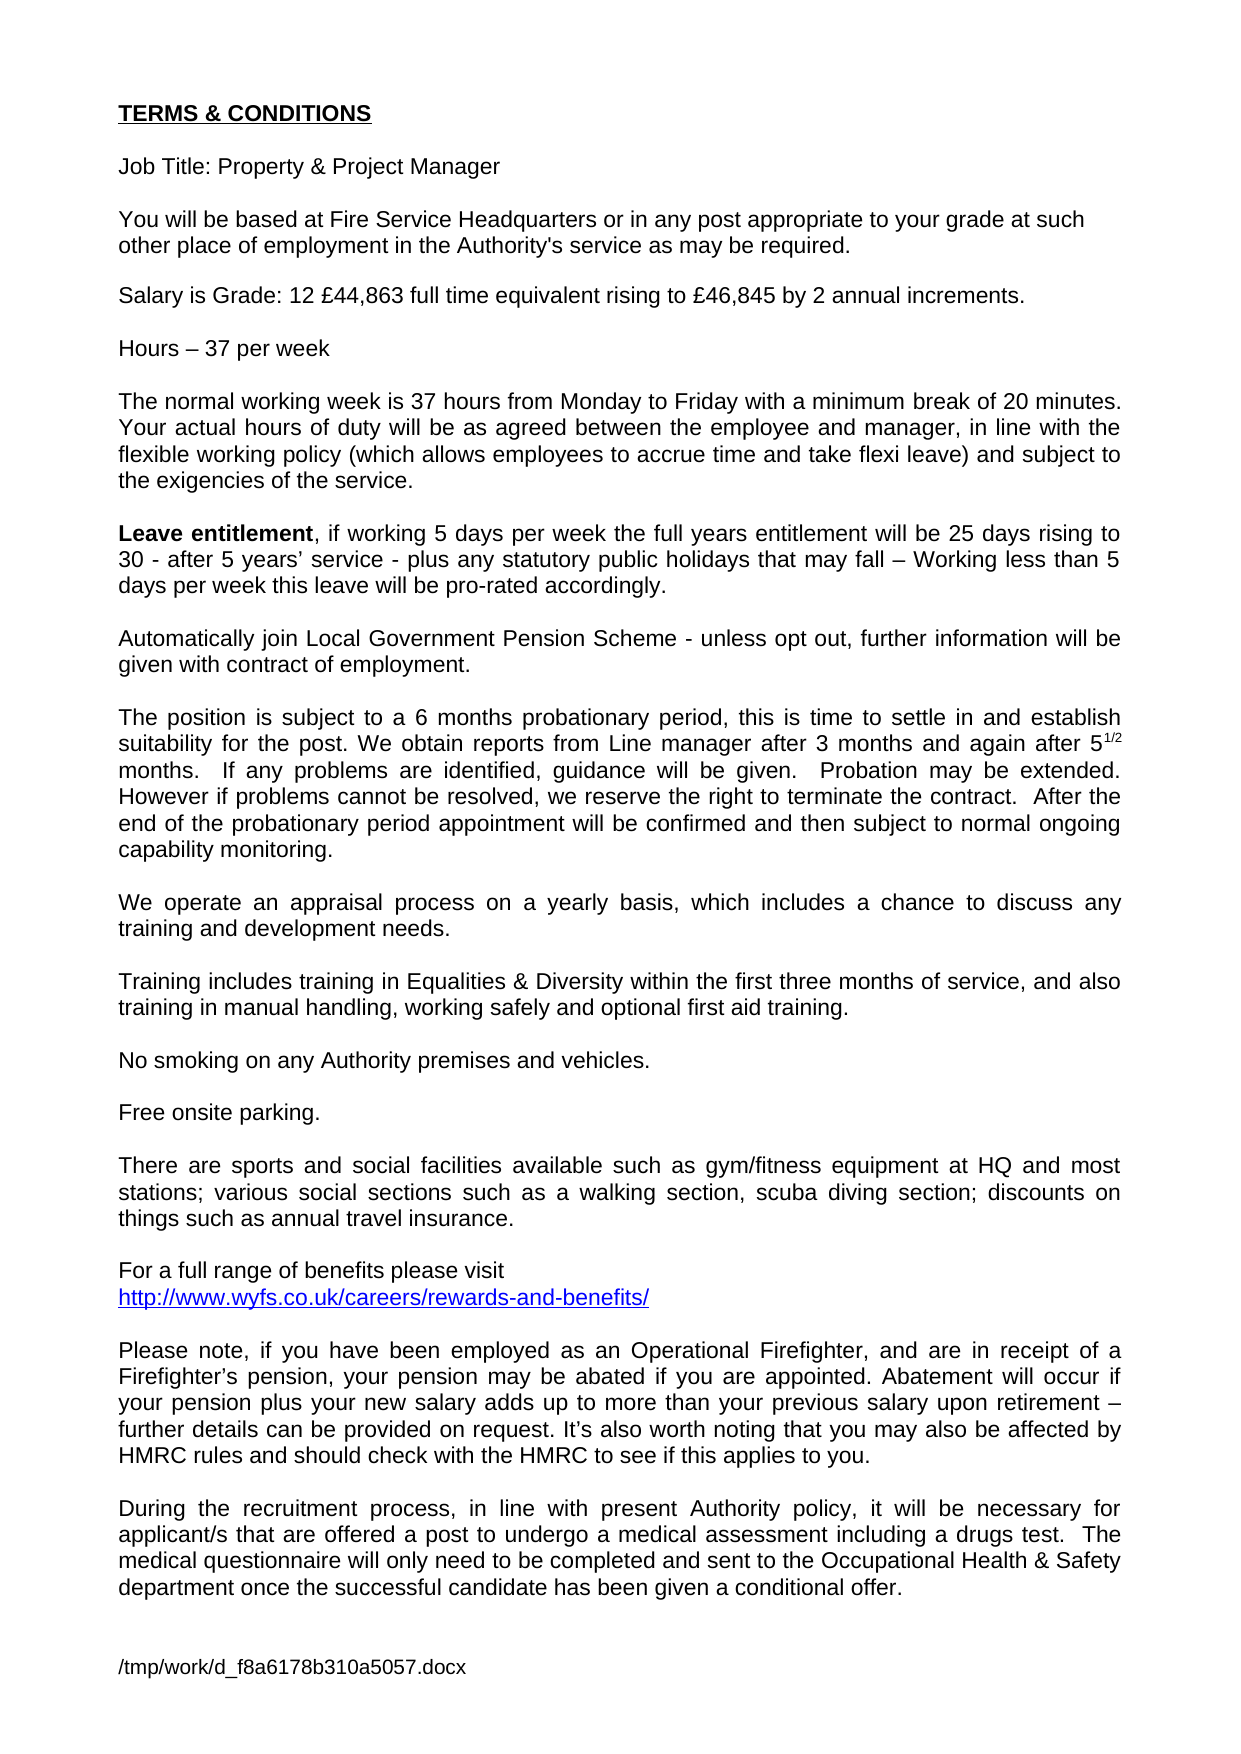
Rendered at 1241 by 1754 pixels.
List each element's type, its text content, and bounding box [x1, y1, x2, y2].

text You will be based at Fire Service Headquarters or in any post appropriate to your grade at such other place of employment in the Authority's service as may be required. [118, 206, 1122, 258]
text For a full range of benefits please visit [118, 1257, 1122, 1284]
text The position is subject to a 6 months probationary period, this is time to settle in and establish suitability for the post. We obtain reports from Line manager after 3 months and again after 51/2 months. If any problems are identified, guidance will be given. Probation may be extended. However if problems cannot be resolved, we reserve the right to terminate the contract. After the end of the probationary period appointment will be confirmed and then subject to normal ongoing capability monitoring. [118, 704, 1122, 862]
text Hours – 37 per week [118, 335, 1122, 361]
subtitle TERMS & CONDITIONS [118, 100, 1122, 127]
text During the recruitment process, in line with present Authority policy, it will be necessary for applicant/s that are offered a post to undergo a medical assessment including a drugs test. The medical questionnaire will only need to be completed and sent to the Occupational Health & Safety department once the successful candidate has been given a conditional offer. [118, 1495, 1122, 1600]
text http://www.wyfs.co.uk/careers/rewards-and-benefits/ [118, 1284, 1122, 1310]
text We operate an appraisal process on a yearly basis, which includes a chance to discuss any training and development needs. [118, 888, 1122, 941]
text The normal working week is 37 hours from Monday to Friday with a minimum break of 20 minutes. Your actual hours of duty will be as agreed between the employee and manager, in line with the flexible working policy (which allows employees to accrue time and take flexi leave) and subject to the exigencies of the service. [118, 388, 1122, 493]
text Free onsite parking. [118, 1099, 1122, 1126]
text No smoking on any Authority premises and vehicles. [118, 1047, 1122, 1073]
text Training includes training in Equalities & Diversity within the first three months of service, and also training in manual handling, working safely and optional first aid training. [118, 968, 1122, 1020]
text Please note, if you have been employed as an Operational Firefighter, and are in receipt of a Firefighter’s pension, your pension may be abated if you are appointed. Abatement will occur if your pension plus your new salary adds up to more than your previous salary upon retirement – further details can be provided on request. It’s also worth noting that you may also be affected by HMRC rules and should check with the HMRC to see if this applies to you. [118, 1337, 1122, 1468]
text Leave entitlement, if working 5 days per week the full years entitlement will be 25 days rising to 30 - after 5 years’ service - plus any statutory public holidays that may fall – Working less than 5 days per week this leave will be pro-rated accordingly. [118, 519, 1122, 599]
text Automatically join Local Government Pension Scheme - unless opt out, further information will be given with contract of employment. [118, 625, 1122, 678]
text Job Title: Property & Project Manager [118, 153, 1122, 179]
text There are sports and social facilities available such as gym/fitness equipment at HQ and most stations; various social sections such as a walking section, scuba diving section; discounts on things such as annual travel insurance. [118, 1152, 1122, 1231]
text Salary is Grade: by 2 annual increments. [118, 282, 1122, 309]
